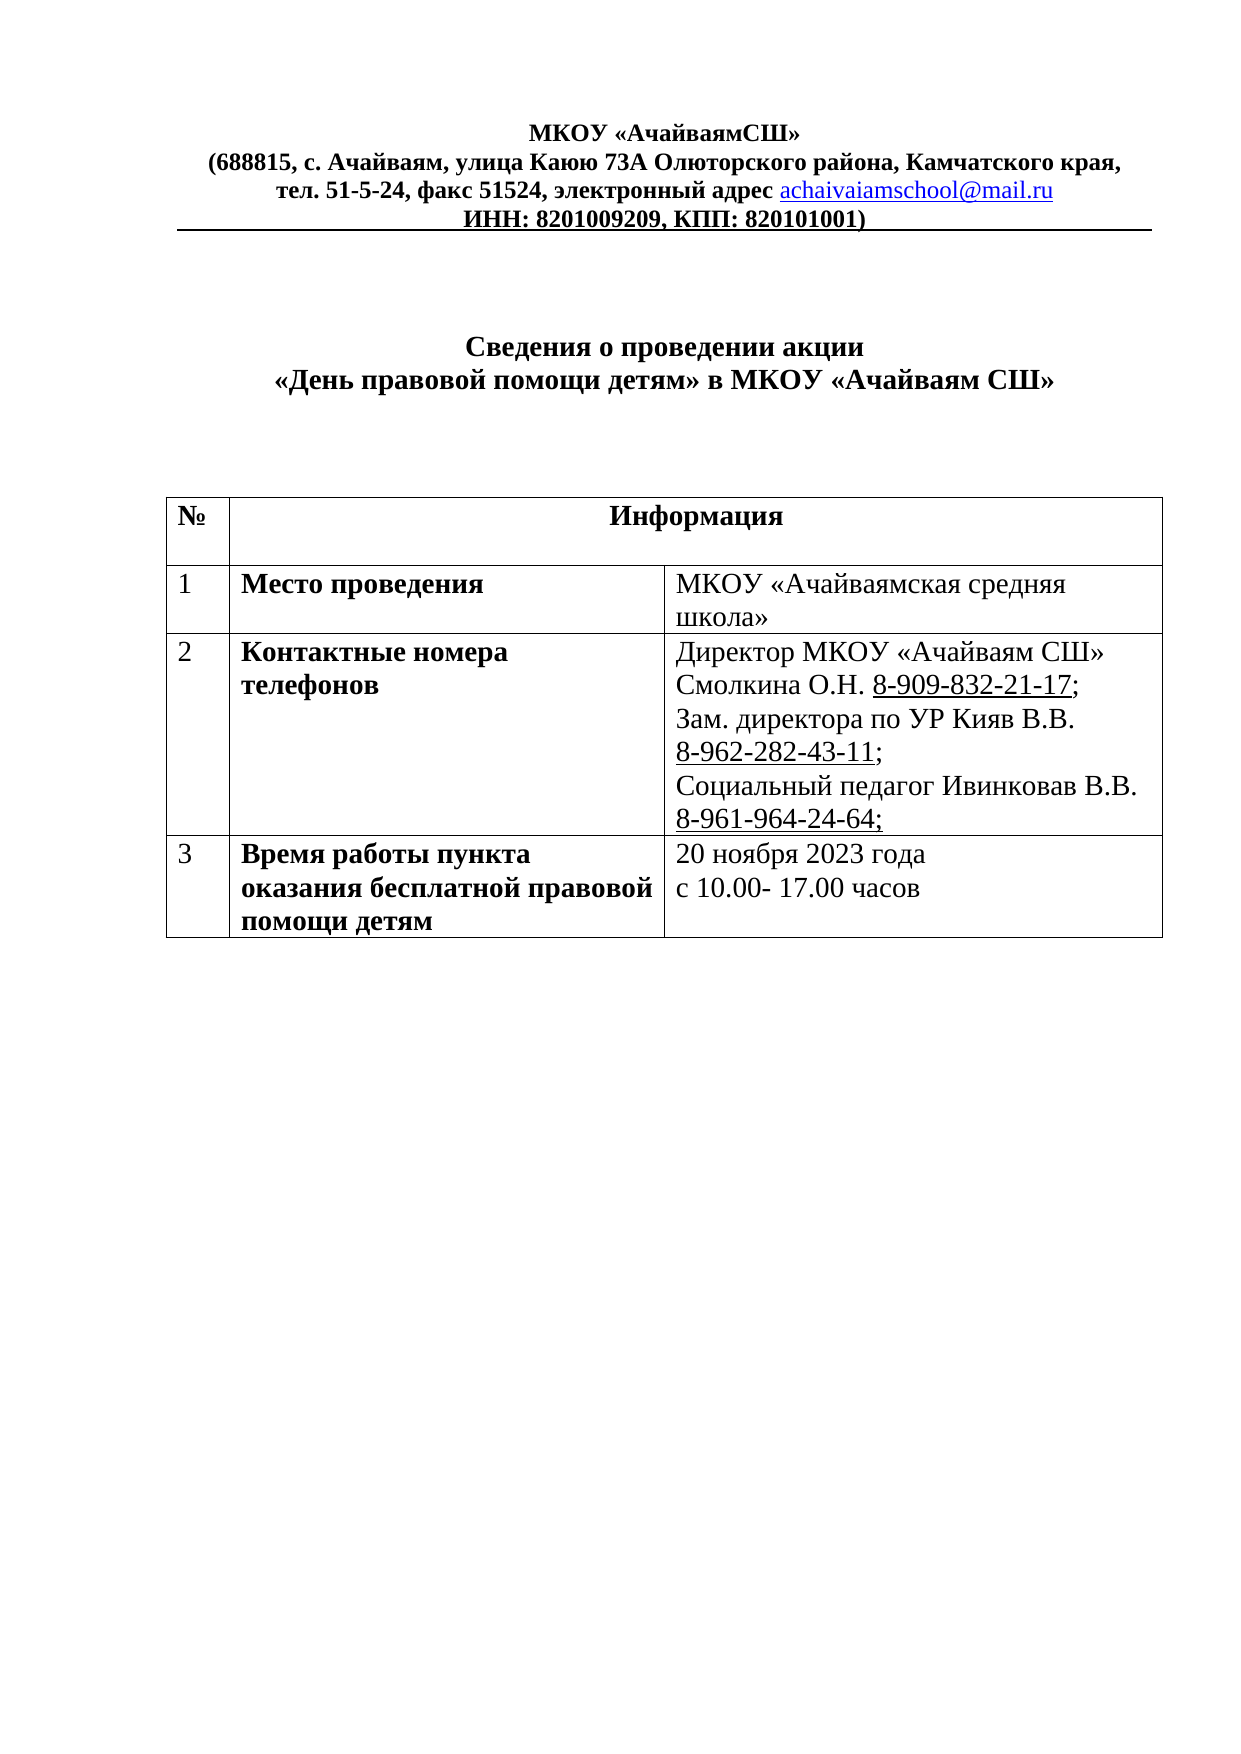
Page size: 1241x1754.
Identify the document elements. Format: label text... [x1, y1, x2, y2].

table_cell 1 [167, 566, 229, 633]
table_cell Время работы пункта оказания бесплатной правовой помощи детям [230, 836, 664, 937]
table_cell 3 [167, 836, 229, 937]
table_cell Место проведения [230, 566, 664, 633]
text (688815, с. Ачайваям, улица Каюю 73А Олюторского района, Камчатского края, [177, 147, 1152, 176]
text Сведения о проведении акции [177, 329, 1152, 362]
table_cell Директор МКОУ «Ачайваям СШ» Смолкина О.Н. 8-909-832-21-17; Зам. директора по УР Кияв В.В. 8-962-282-43-11; Социальный педагог Ивинковав В.В. 8-961-964-24-64; [665, 634, 1162, 835]
text «День правовой помощи детям» в МКОУ «Ачайваям СШ» [177, 362, 1152, 396]
text ИНН: 8201009209, КПП: 820101001) [177, 204, 1152, 229]
table_header Информация [230, 498, 1162, 565]
text тел. 51-5-24, факс 51524, электронный адрес achaivaiamschool@mail.ru [177, 176, 1152, 204]
table_cell Контактные номера телефонов [230, 634, 664, 835]
table_cell 2 [167, 634, 229, 835]
text МКОУ «АчайваямСШ» [177, 118, 1152, 147]
table_cell 20 ноября 2023 года с 10.00- 17.00 часов [665, 836, 1162, 937]
table_cell МКОУ «Ачайваямская средняя школа» [665, 566, 1162, 633]
table_header № [167, 498, 229, 565]
